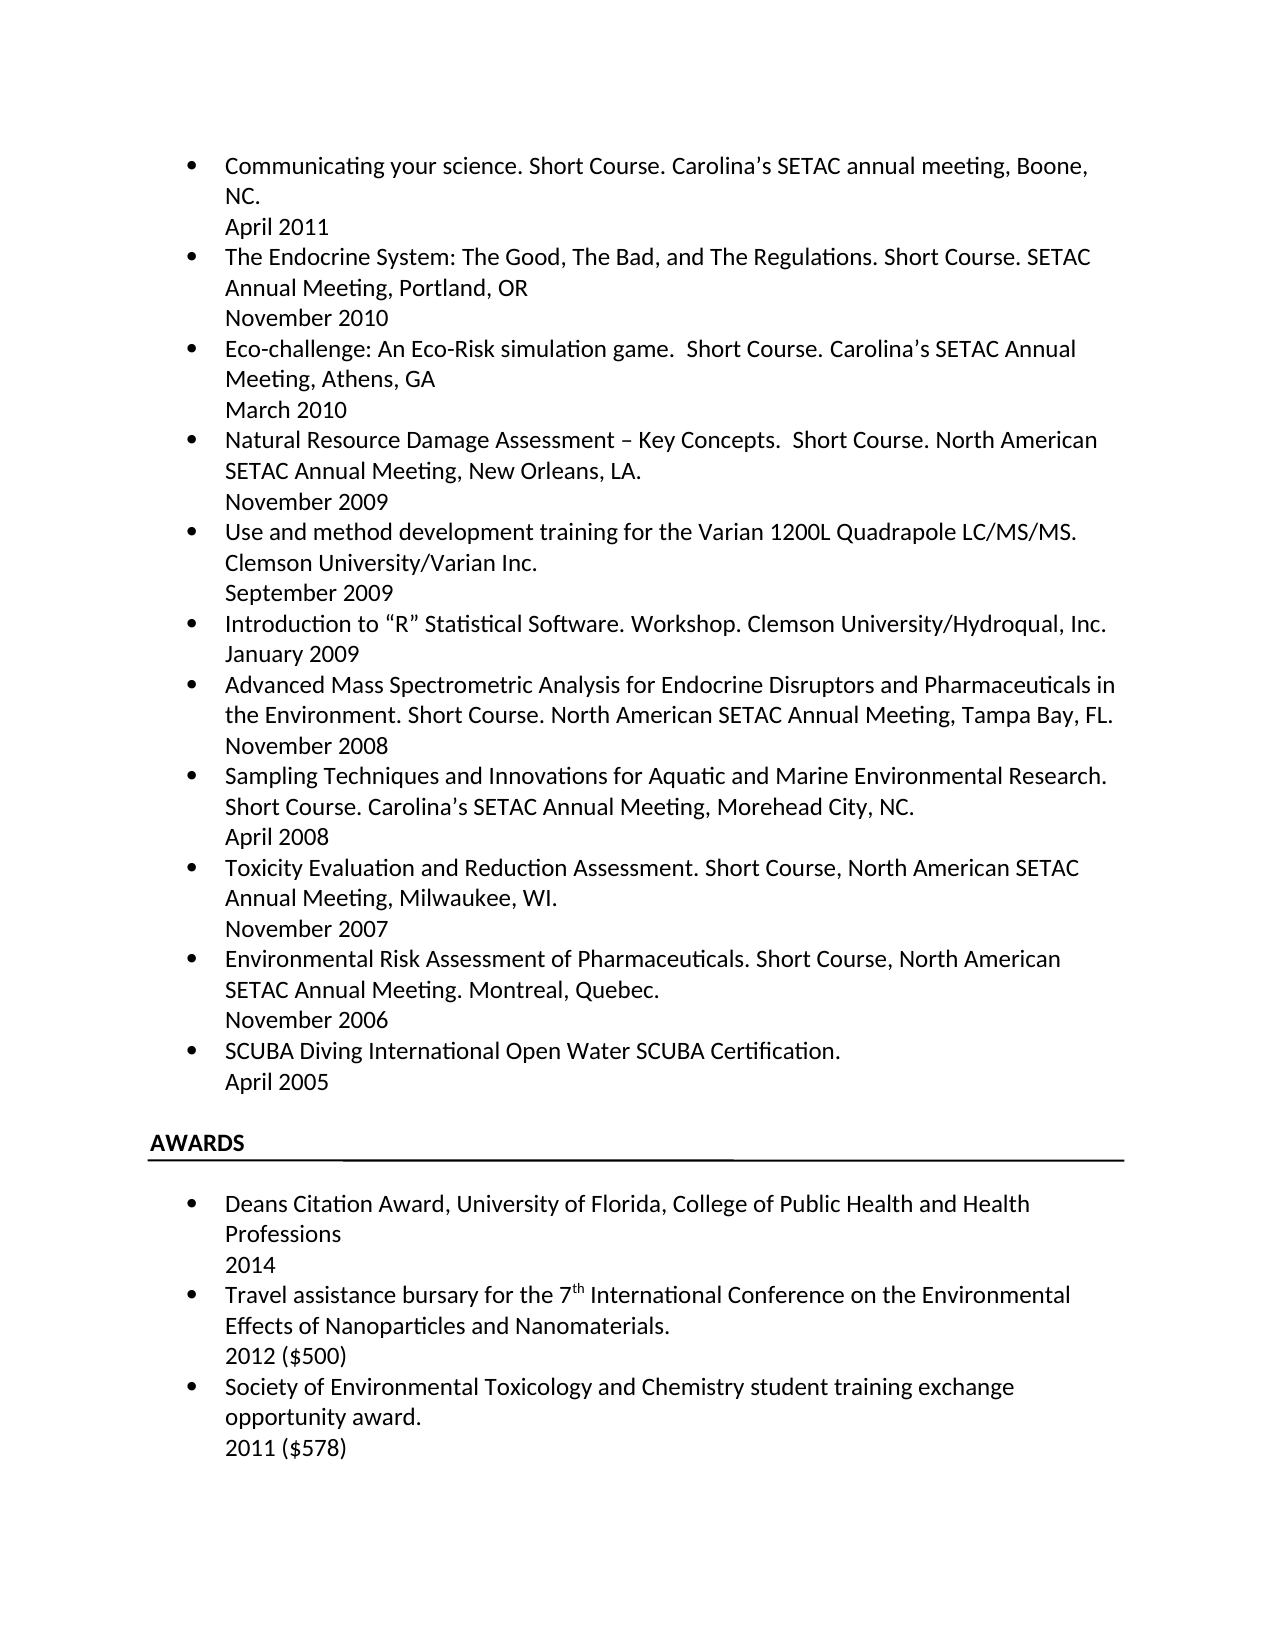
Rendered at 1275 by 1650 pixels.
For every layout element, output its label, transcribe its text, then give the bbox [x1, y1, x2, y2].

list November 2007 [225, 913, 1125, 943]
list November 2010 [225, 303, 1125, 333]
list April 2008 [225, 821, 1125, 852]
list Deans Citation Award, University of Florida, College of Public Health and Health Professions [187, 1188, 1125, 1249]
list Sampling Techniques and Innovations for Aquatic and Marine Environmental Research. Short Course. Carolina’s SETAC Annual Meeting, Morehead City, NC. [187, 760, 1125, 821]
text AWARDS [150, 1127, 1125, 1157]
list Society of Environmental Toxicology and Chemistry student training exchange opportunity award. [187, 1371, 1125, 1432]
list 2012 ($500) [225, 1340, 1125, 1371]
list Use and method development training for the Varian 1200L Quadrapole LC/MS/MS. Clemson University/Varian Inc. [187, 516, 1125, 577]
list September 2009 [225, 577, 1125, 608]
list January 2009 [225, 638, 1125, 669]
list April 2005 [225, 1066, 1125, 1096]
list November 2008 [225, 730, 1125, 760]
list Travel assistance bursary for the 7th International Conference on the Environmental Effects of Nanoparticles and Nanomaterials. [187, 1279, 1125, 1340]
list March 2010 [225, 394, 1125, 425]
list April 2011 [225, 211, 1125, 242]
list 2014 [225, 1249, 1125, 1279]
list The Endocrine System: The Good, The Bad, and The Regulations. Short Course. SETAC Annual Meeting, Portland, OR [187, 242, 1125, 303]
list Introduction to “R” Statistical Software. Workshop. Clemson University/Hydroqual, Inc. [187, 608, 1125, 638]
list Communicating your science. Short Course. Carolina’s SETAC annual meeting, Boone, NC. [187, 150, 1125, 211]
list Advanced Mass Spectrometric Analysis for Endocrine Disruptors and Pharmaceuticals in the Environment. Short Course. North American SETAC Annual Meeting, Tampa Bay, FL. [187, 669, 1125, 730]
list Eco-challenge: An Eco-Risk simulation game. Short Course. Carolina’s SETAC Annual Meeting, Athens, GA [187, 333, 1125, 394]
list Toxicity Evaluation and Reduction Assessment. Short Course, North American SETAC Annual Meeting, Milwaukee, WI. [187, 852, 1125, 913]
list 2011 ($578) [225, 1432, 1125, 1462]
list Environmental Risk Assessment of Pharmaceuticals. Short Course, North American SETAC Annual Meeting. Montreal, Quebec. [187, 943, 1125, 1004]
list November 2006 [225, 1004, 1125, 1035]
list SCUBA Diving International Open Water SCUBA Certification. [187, 1035, 1125, 1066]
list Natural Resource Damage Assessment – Key Concepts. Short Course. North American SETAC Annual Meeting, New Orleans, LA. [187, 425, 1125, 486]
list November 2009 [225, 486, 1125, 516]
